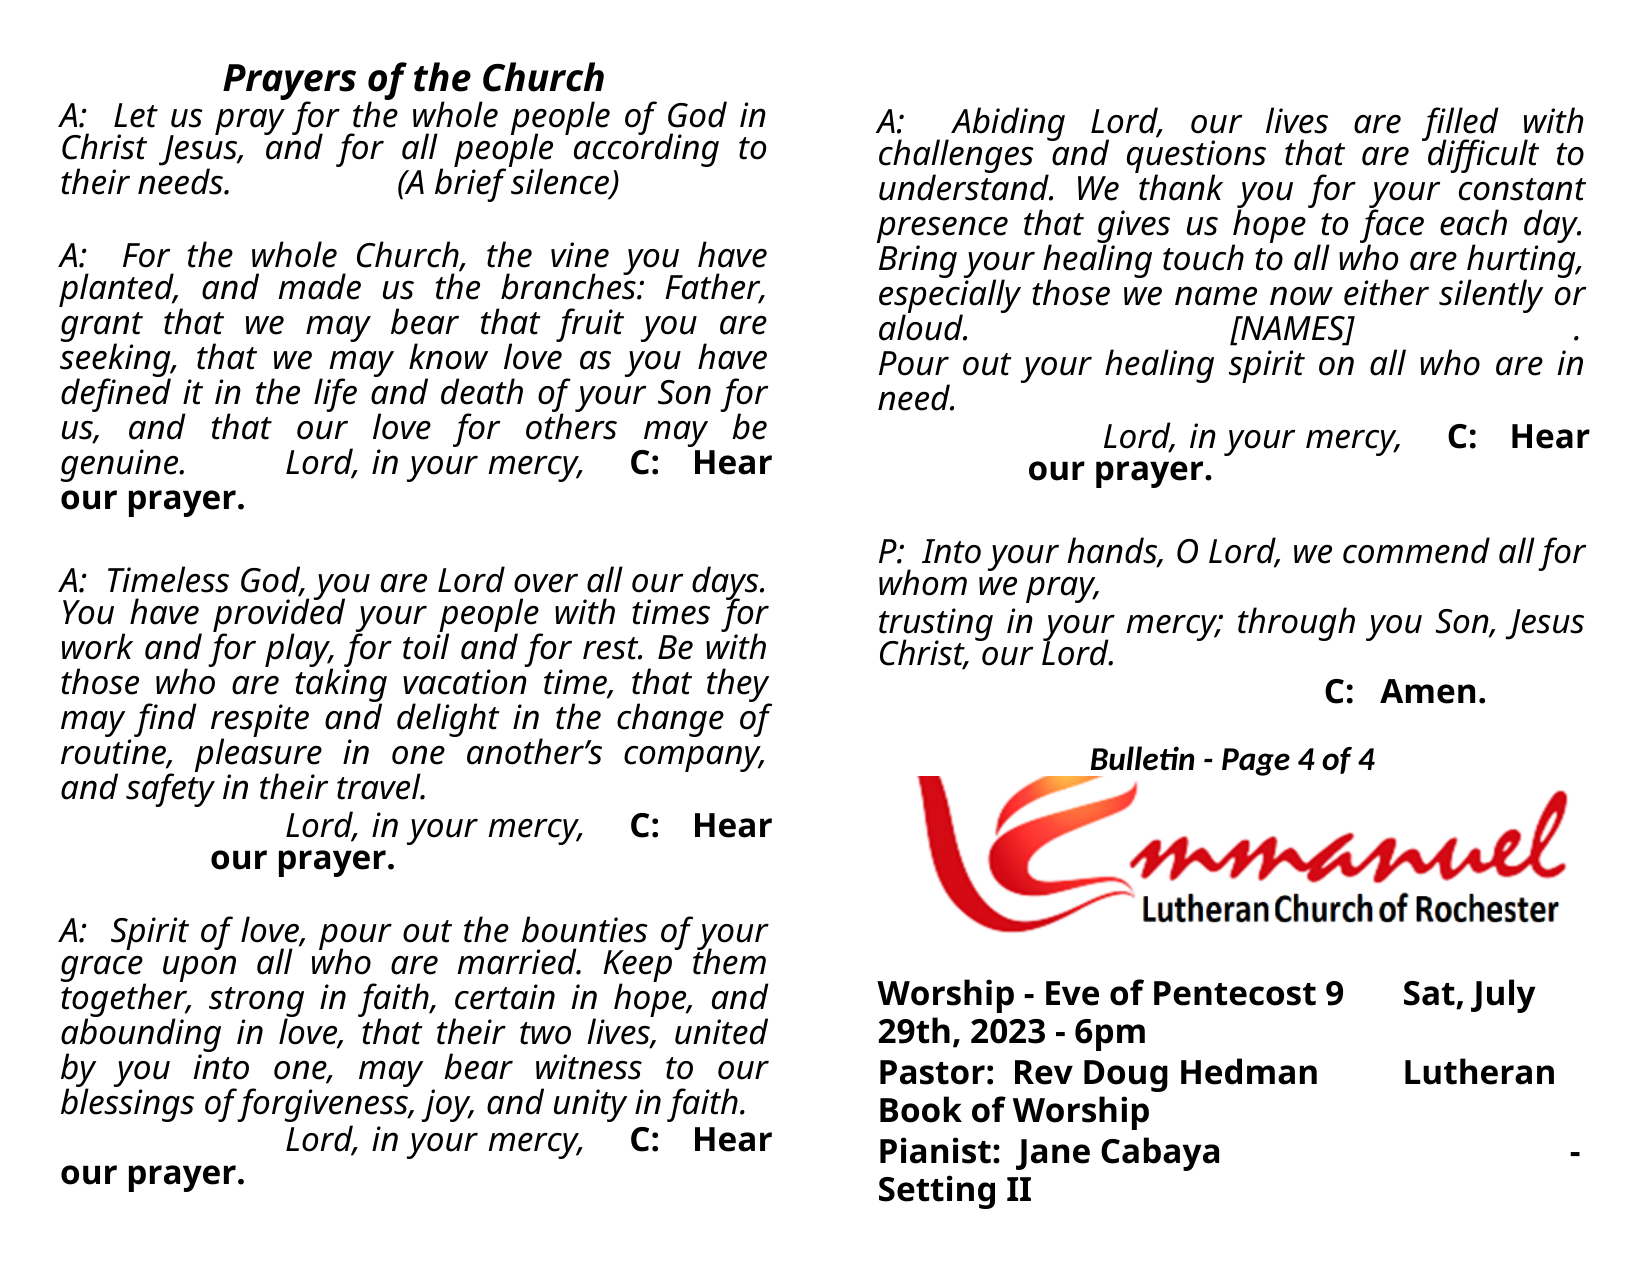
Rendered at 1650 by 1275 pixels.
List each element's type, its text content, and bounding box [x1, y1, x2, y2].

text Lord, in your mercy, C: Hear our prayer. [210, 809, 772, 879]
text A: Spirit of love, pour out the bounties of your grace upon all who are married. Keep them together, strong in faith, certain in hope, and abounding in love, that their two lives, united by you into one, may bear witness to our blessings of forgiveness, joy, and unity in faith. [60, 914, 772, 1124]
text C: Amen. [877, 675, 1590, 710]
text P: Into your hands, O Lord, we commend all for whom we pray, [877, 536, 1590, 606]
text Pastor: Rev Doug Hedman Lutheran Book of Worship [877, 1053, 1590, 1132]
text A: Abiding Lord, our lives are filled with challenges and questions that are difficult to understand. We thank you for your constant presence that gives us hope to face each day. Bring your healing touch to all who are hurting, especially those we name now either silently or aloud. [NAMES] . Pour out your healing spirit on all who are in need. [877, 105, 1590, 420]
text Pianist: Jane Cabaya - Setting II [877, 1132, 1590, 1211]
text Prayers of the Church [60, 60, 772, 99]
text Lord, in your mercy, C: Hear our prayer. [60, 1124, 772, 1194]
text A: Let us pray for the whole people of God in Christ Jesus, and for all people according to their needs. (A brief silence) [60, 99, 772, 204]
text A: Timeless God, you are Lord over all our days. You have provided your people with times for work and for play, for toil and for rest. Be with those who are taking vacation time, that they may find respite and delight in the change of routine, pleasure in one another’s company, and safety in their travel. [60, 564, 772, 809]
text A: For the whole Church, the vine you have planted, and made us the branches: Father, grant that we may bear that fruit you are seeking, that we may know love as you have defined it in the life and death of your Son for us, and that our love for others may be genuine. Lord, in your mercy, C: Hear our prayer. [60, 239, 772, 519]
text Lord, in your mercy, C: Hear our prayer. [1027, 420, 1590, 490]
text Worship - Eve of Pentecost 9 Sat, July 29th, 2023 - 6pm [877, 974, 1590, 1053]
text trusting in your mercy; through you Son, Jesus Christ, our Lord. [877, 606, 1590, 675]
text Bulletin - Page 4 of 4 [877, 745, 1590, 776]
picture [877, 776, 1592, 935]
